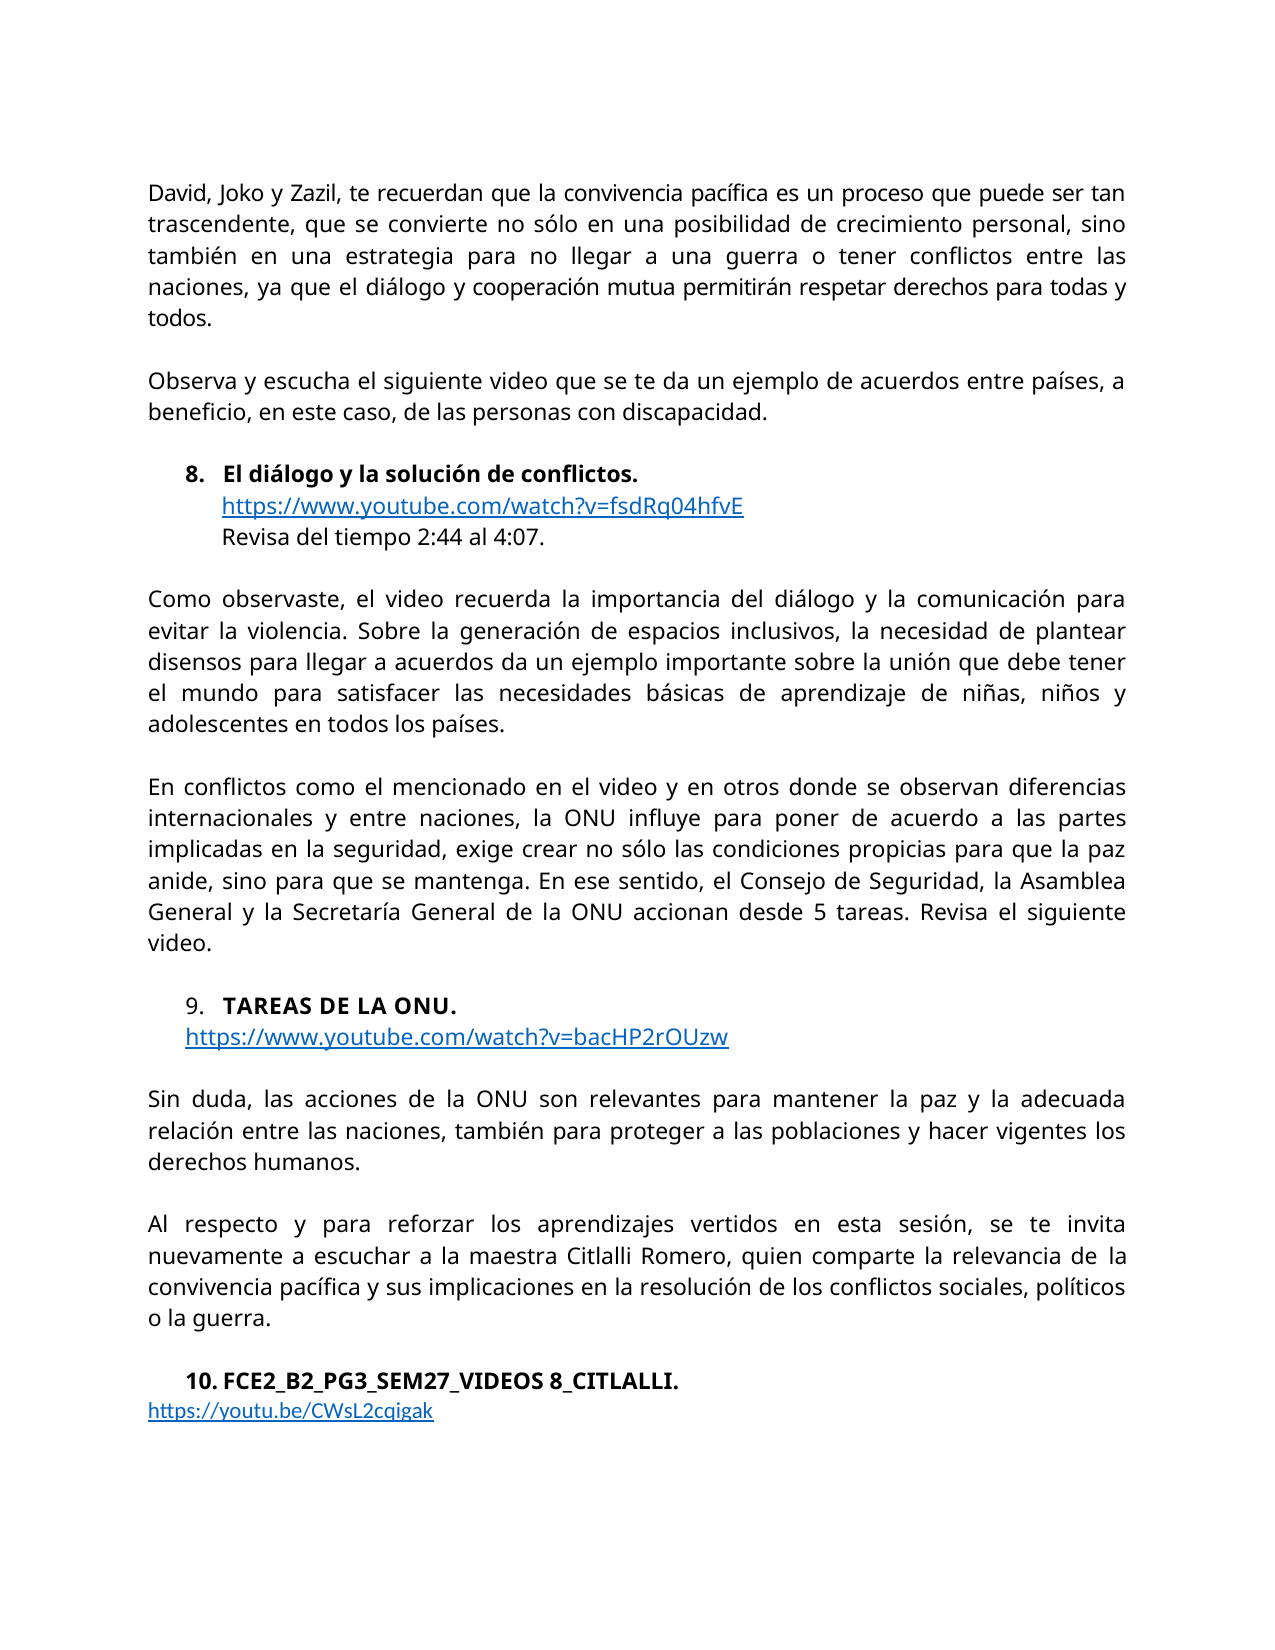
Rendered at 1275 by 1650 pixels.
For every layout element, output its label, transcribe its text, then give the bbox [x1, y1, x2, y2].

text Al respecto y para reforzar los aprendizajes vertidos en esta sesión, se te invita nuevamente a escuchar a la maestra Citlalli Romero, quien comparte la relevancia de la convivencia pacífica y sus implicaciones en la resolución de los conflictos sociales, políticos o la guerra. [148, 1208, 1127, 1333]
text Sin duda, las acciones de la ONU son relevantes para mantener la paz y la adecuada relación entre las naciones, también para proteger a las poblaciones y hacer vigentes los derechos humanos. [148, 1083, 1127, 1177]
text Como observaste, el video recuerda la importancia del diálogo y la comunicación para evitar la violencia. Sobre la generación de espacios inclusivos, la necesidad de plantear disensos para llegar a acuerdos da un ejemplo importante sobre la unión que debe tener el mundo para satisfacer las necesidades básicas de aprendizaje de niñas, niños y adolescentes en todos los países. [148, 583, 1127, 740]
list El diálogo y la solución de conflictos. [185, 458, 1127, 490]
list TAREAS DE LA ONU. [185, 990, 1127, 1021]
text Revisa del tiempo 2:44 al 4:07. [148, 521, 1127, 552]
text Observa y escucha el siguiente video que se te da un ejemplo de acuerdos entre países, a beneficio, en este caso, de las personas con discapacidad. [148, 365, 1127, 427]
text David, Joko y Zazil, te recuerdan que la convivencia pacífica es un proceso que puede ser tan trascendente, que se convierte no sólo en una posibilidad de crecimiento personal, sino también en una estrategia para no llegar a una guerra o tener conflictos entre las naciones, ya que el diálogo y cooperación mutua permitirán respetar derechos para todas y todos. [148, 177, 1127, 333]
list FCE2_B2_PG3_SEM27_VIDEOS 8_CITLALLI. [185, 1365, 1127, 1396]
text En conflictos como el mencionado en el video y en otros donde se observan diferencias internacionales y entre naciones, la ONU influye para poner de acuerdo a las partes implicadas en la seguridad, exige crear no sólo las condiciones propicias para que la paz anide, sino para que se mantenga. En ese sentido, el Consejo de Seguridad, la Asamblea General y la Secretaría General de la ONU accionan desde 5 tareas. Revisa el siguiente video. [148, 771, 1127, 958]
text https://www.youtube.com/watch?v=fsdRq04hfvE [148, 490, 1127, 521]
list https://www.youtube.com/watch?v=bacHP2rOUzw [148, 1021, 1127, 1052]
list https://youtu.be/CWsL2cqigak [148, 1396, 1127, 1424]
